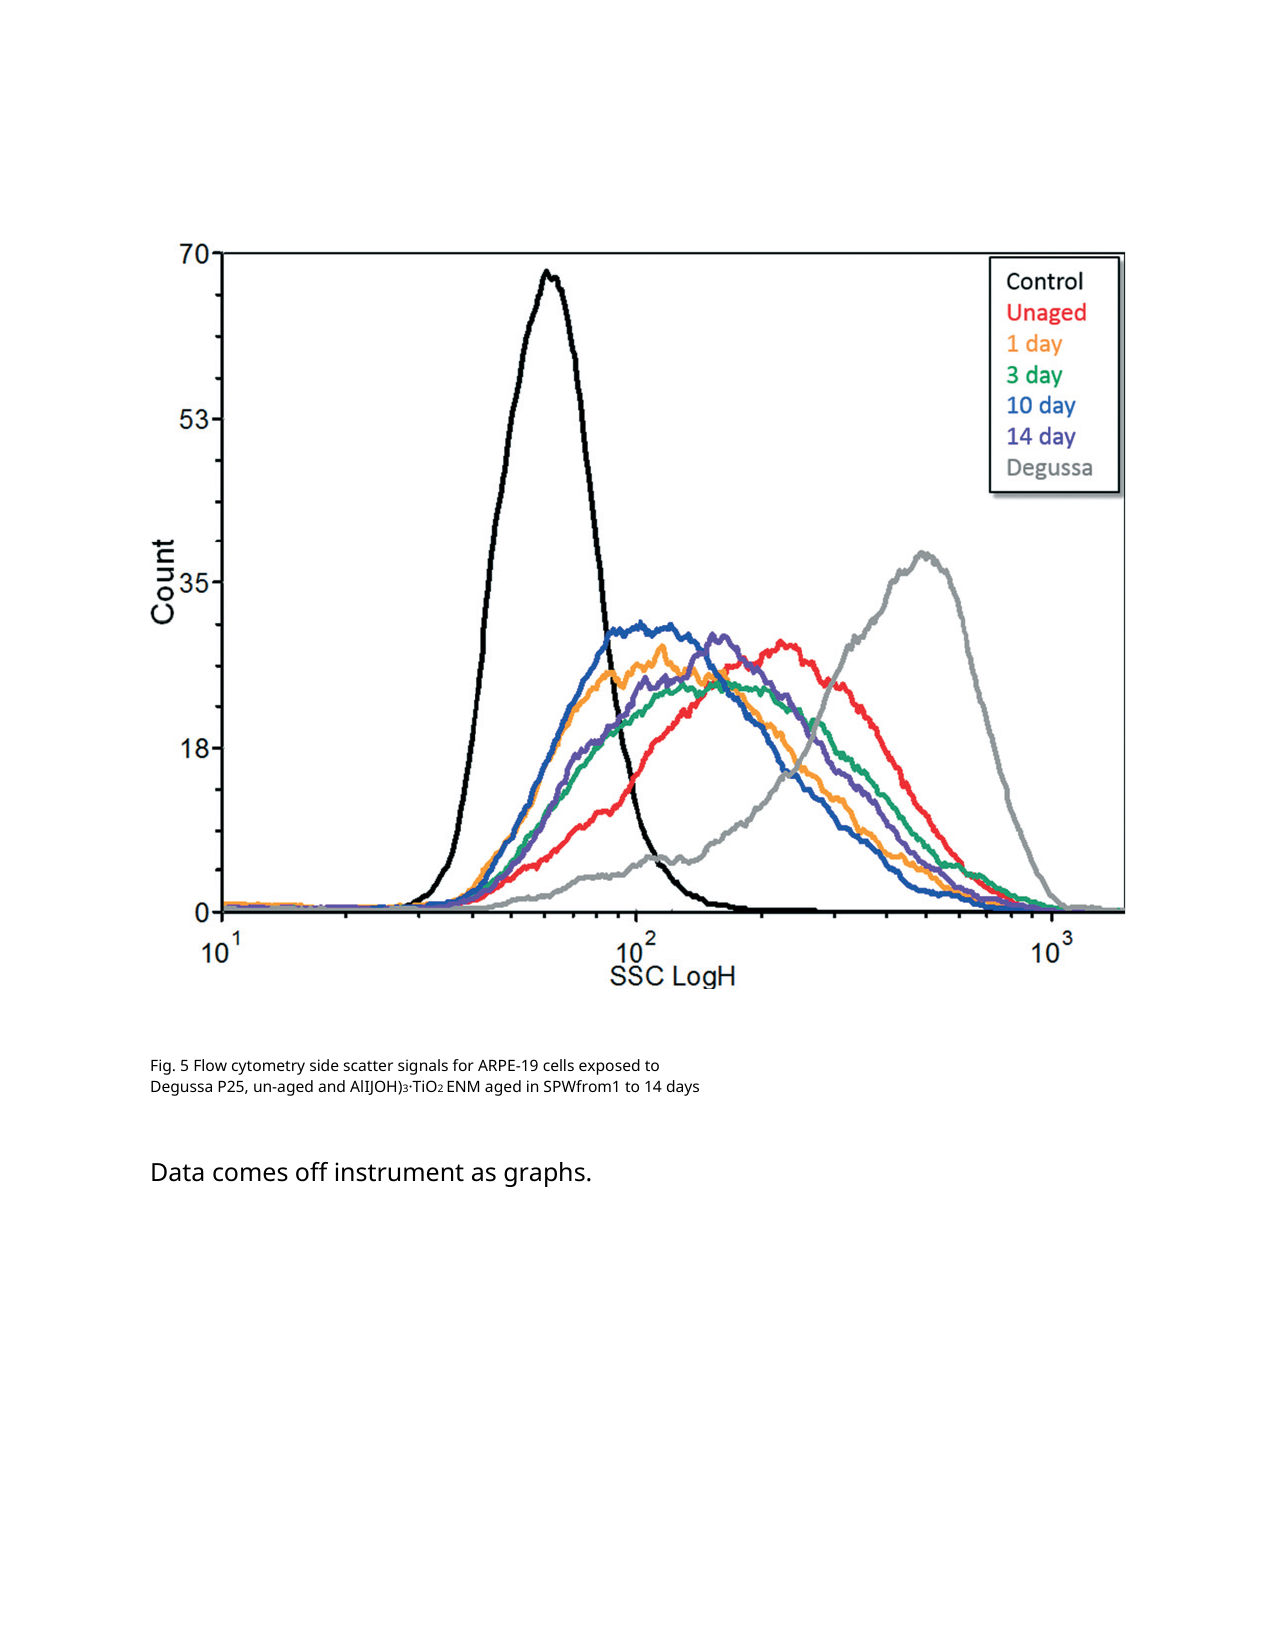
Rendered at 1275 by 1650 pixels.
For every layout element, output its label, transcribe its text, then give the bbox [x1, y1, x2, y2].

text Degussa P25, un-aged and AlĲOH)3·TiO2 ENM aged in SPWfrom1 to 14 days [150, 1076, 1125, 1097]
text Fig. 5 Flow cytometry side scatter signals for ARPE-19 cells exposed to [150, 1054, 1125, 1076]
text Data comes off instrument as graphs. [150, 1155, 1125, 1189]
